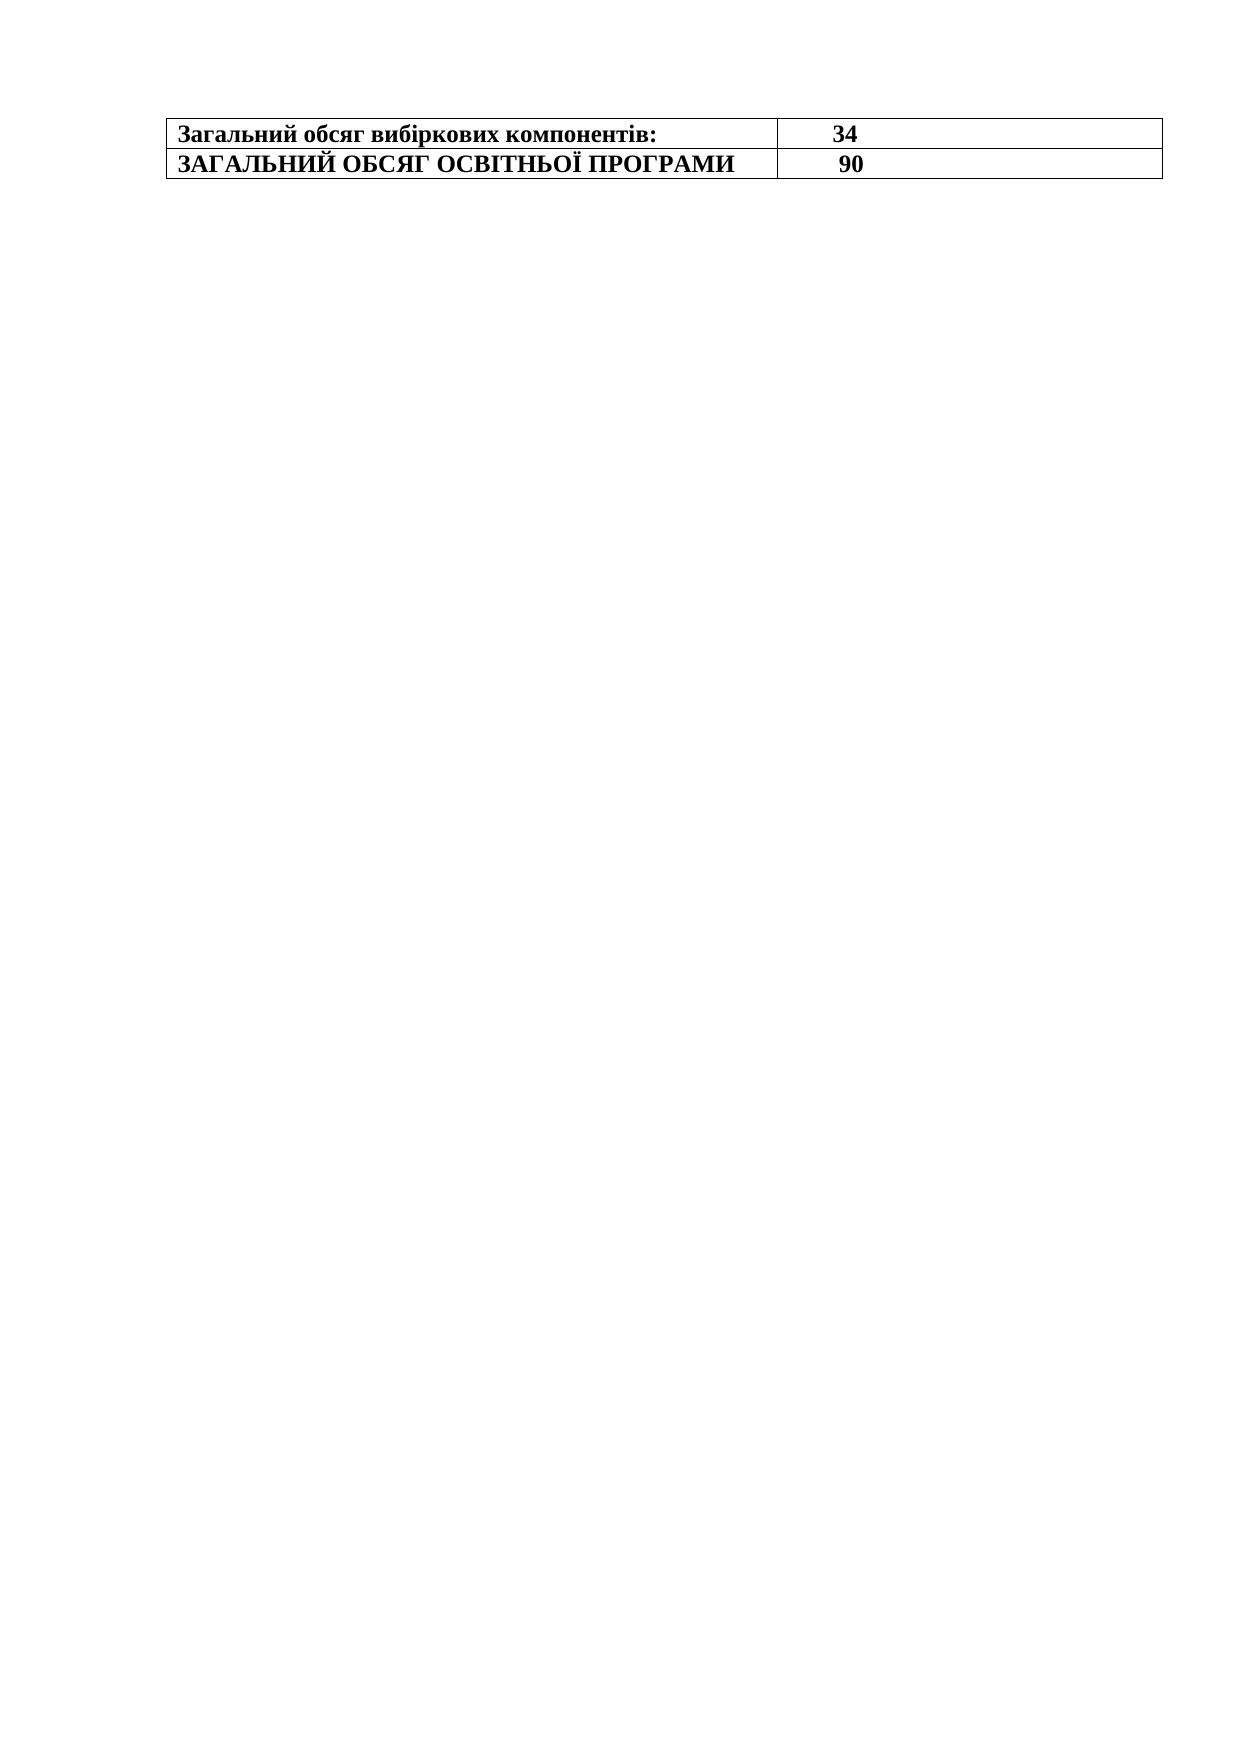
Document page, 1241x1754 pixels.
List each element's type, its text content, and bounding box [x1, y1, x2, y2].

table_cell 90 [778, 149, 1162, 178]
table_cell 34 [778, 119, 1162, 148]
table_cell Загальний обсяг вибіркових компонентів: [167, 119, 777, 148]
table_cell ЗАГАЛЬНИЙ ОБСЯГ ОСВІТНЬОЇ ПРОГРАМИ [167, 149, 777, 178]
